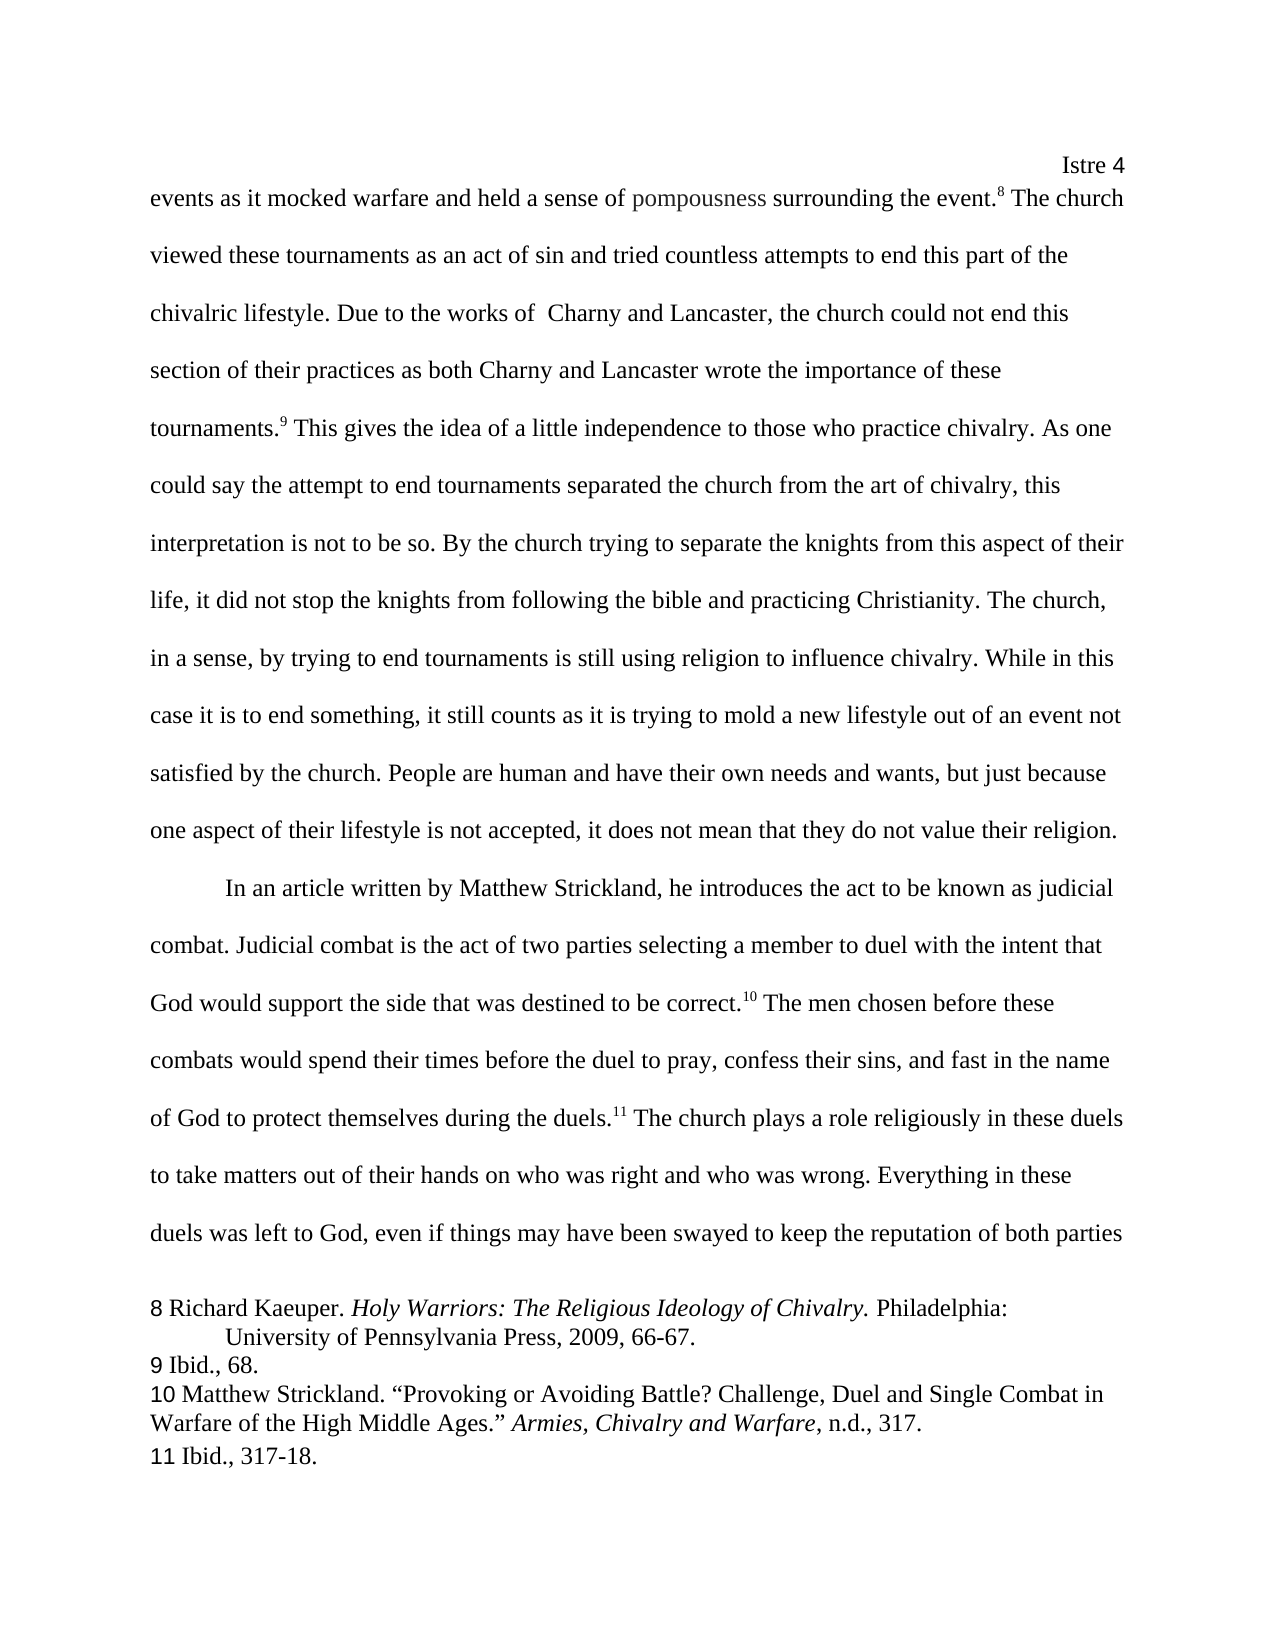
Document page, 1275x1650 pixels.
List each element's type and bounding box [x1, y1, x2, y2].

text [150, 873, 1125, 1246]
text [150, 183, 1125, 844]
